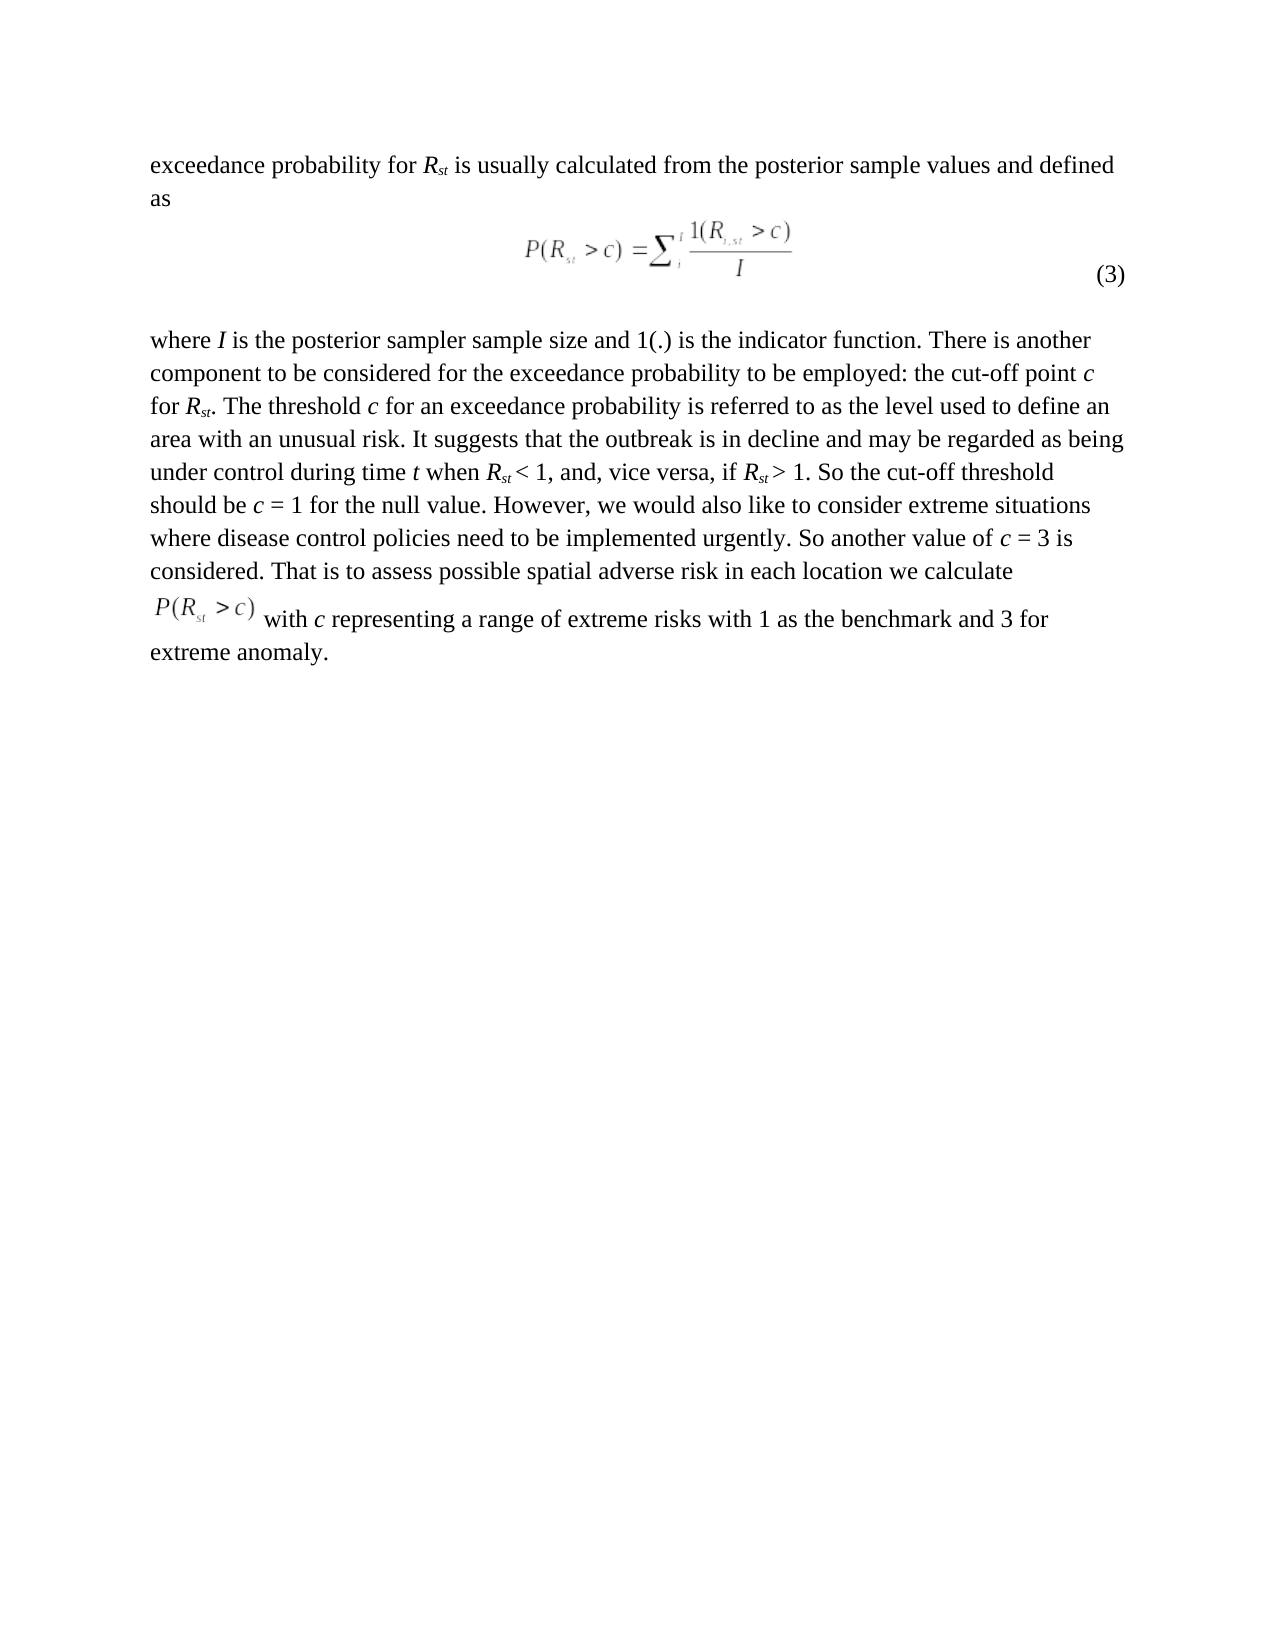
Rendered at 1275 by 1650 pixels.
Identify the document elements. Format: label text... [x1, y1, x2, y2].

text (3) [150, 216, 1125, 288]
text where I is the posterior sampler sample size and 1(.) is the indicator function. There is another component to be considered for the exceedance probability to be employed: the cut-off point c for Rst. The threshold c for an exceedance probability is referred to as the level used to define an area with an unusual risk. It suggests that the outbreak is in decline and may be regarded as being under control during time t when Rst < 1, and, vice versa, if Rst > 1. So the cut-off threshold should be c = 1 for the null value. However, we would also like to consider extreme situations where disease control policies need to be implemented urgently. So another value of c = 3 is considered. That is to assess possible spatial adverse risk in each location we calculate with c representing a range of extreme risks with 1 as the benchmark and 3 for extreme anomaly. [150, 325, 1125, 666]
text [150, 150, 1125, 212]
